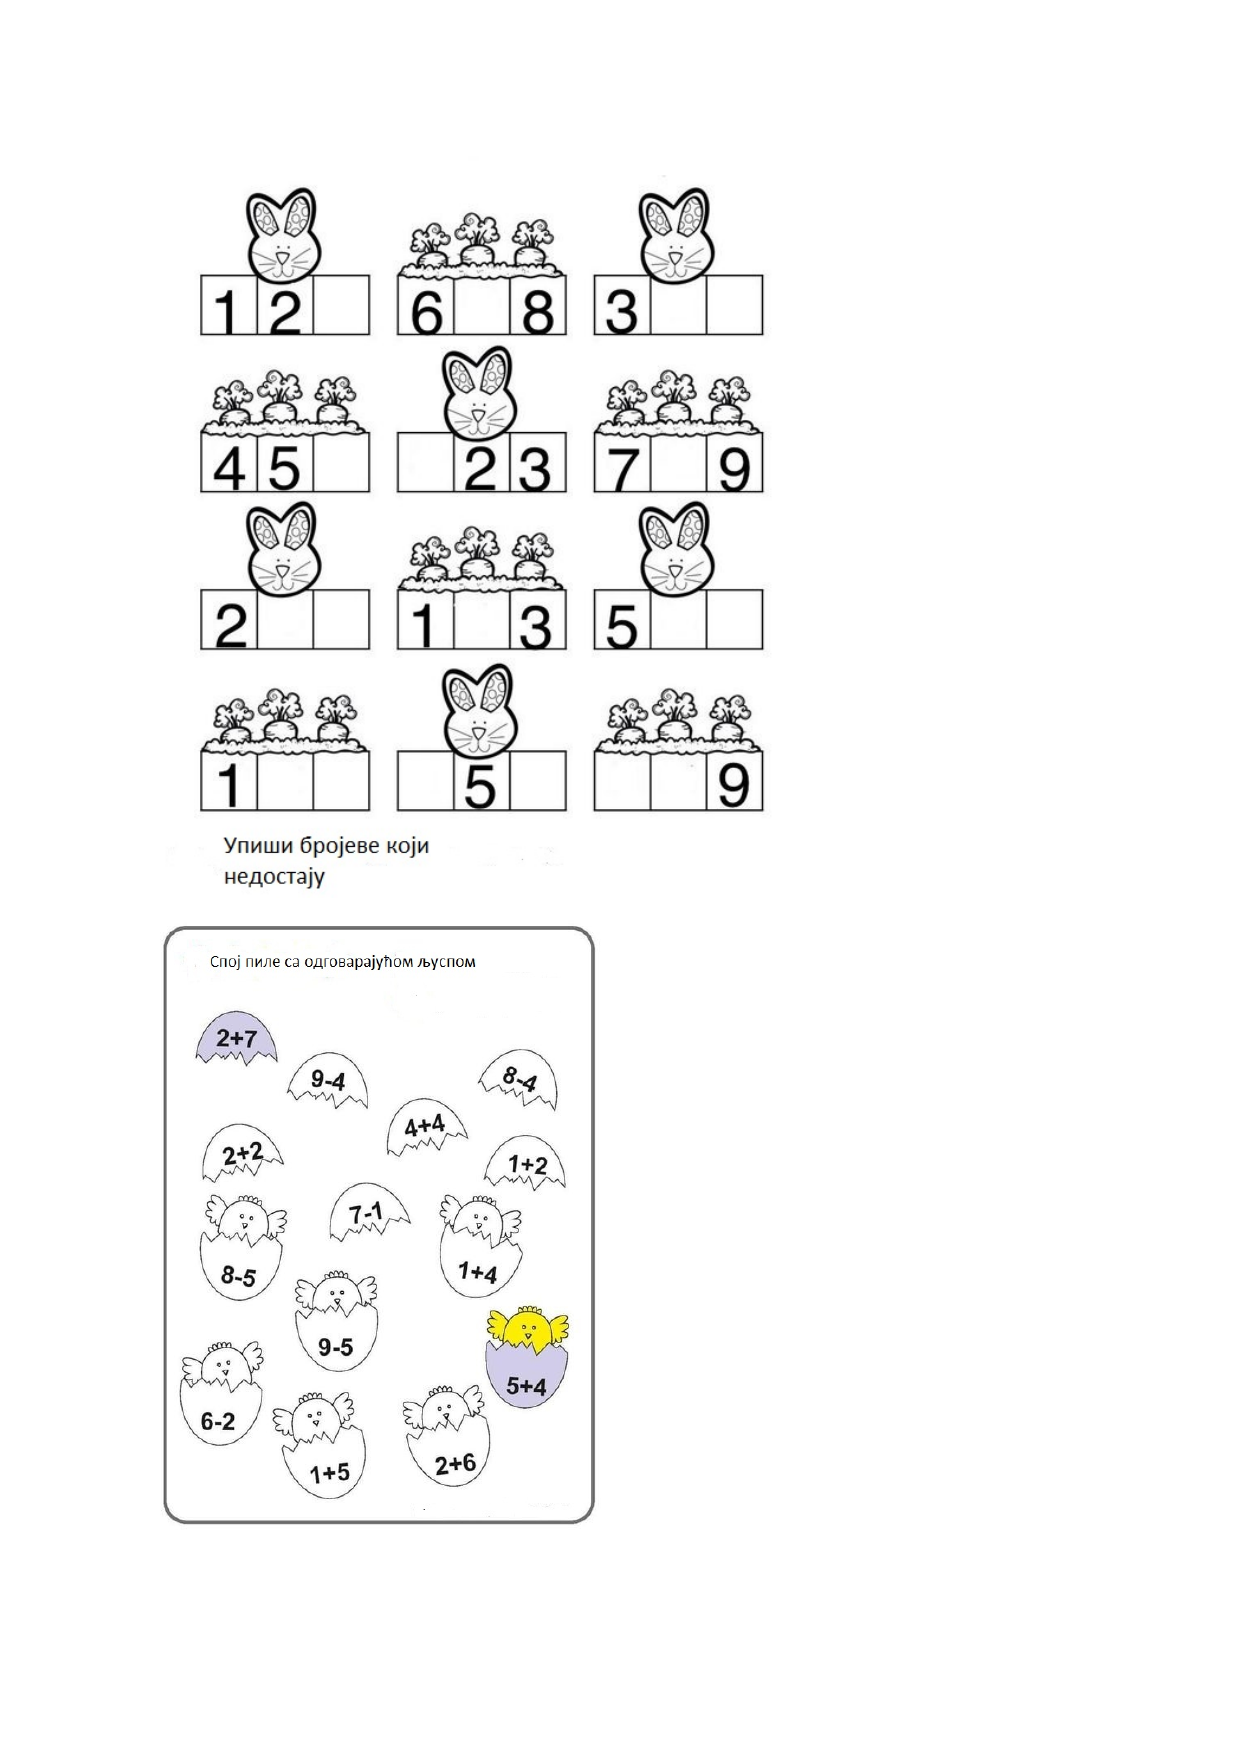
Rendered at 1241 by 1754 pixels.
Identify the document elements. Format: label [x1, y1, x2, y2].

picture [147, 899, 610, 1553]
picture [147, 147, 814, 898]
